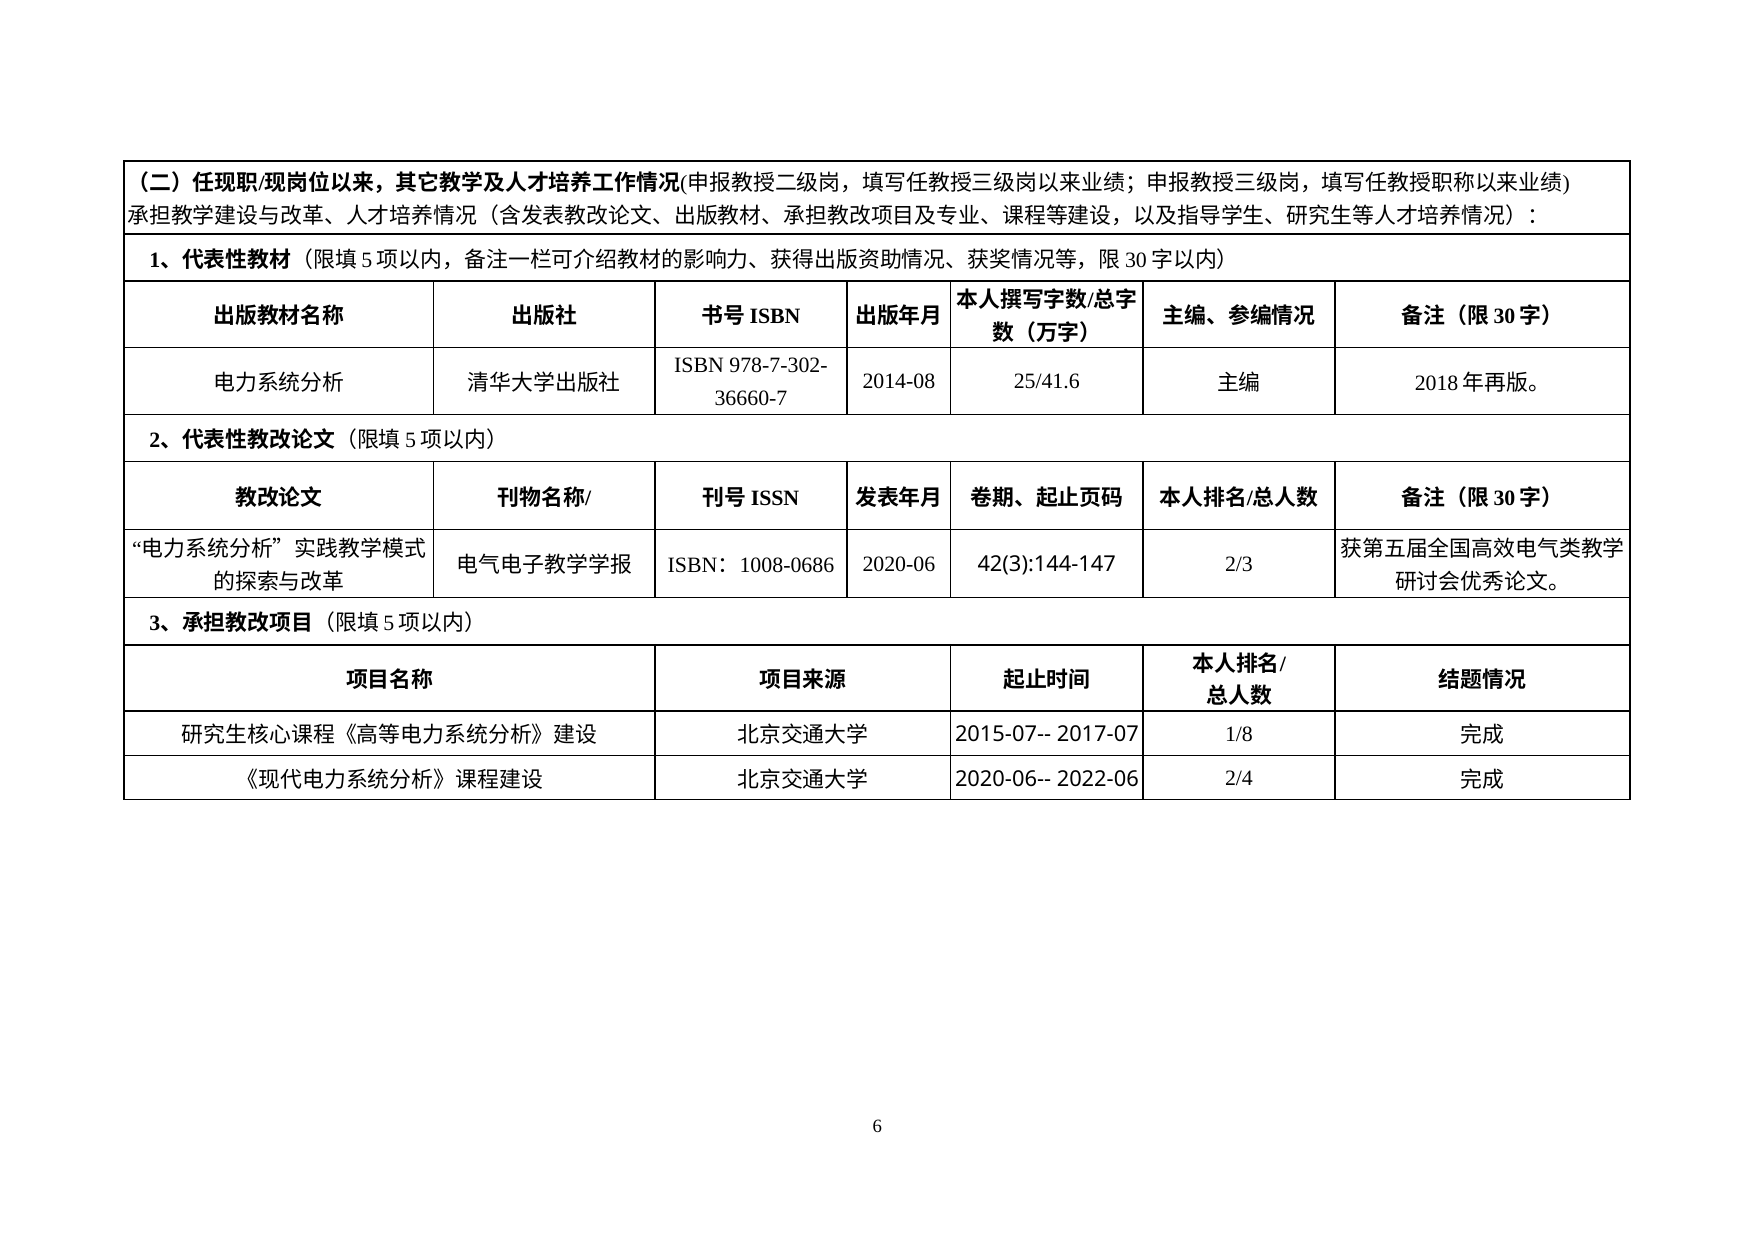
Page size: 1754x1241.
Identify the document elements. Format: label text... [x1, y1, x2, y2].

table_cell 主编 [1144, 348, 1334, 413]
table_cell 完成 [1336, 712, 1629, 754]
table_cell 2/3 [1144, 530, 1334, 597]
table_cell 2、代表性教改论文（限填5项以内） [125, 415, 1629, 461]
table_cell ISBN：1008-0686 [656, 530, 846, 597]
table_cell 发表年月 [848, 462, 950, 529]
table_cell 项目名称 [125, 646, 654, 710]
table_cell 25/41.6 [951, 348, 1142, 413]
table_cell 电气电子教学学报 [434, 530, 654, 597]
table_cell 北京交通大学 [656, 712, 950, 754]
table_cell 教改论文 [125, 462, 433, 529]
table_cell 刊号ISSN [656, 462, 846, 529]
table_cell 42(3):144-147 [951, 530, 1142, 597]
table_cell 备注（限30字） [1336, 282, 1629, 347]
table_cell 结题情况 [1336, 646, 1629, 710]
table_cell 2015-07-- 2017-07 [951, 712, 1142, 754]
table_cell 1、代表性教材（限填5项以内，备注一栏可介绍教材的影响力、获得出版资助情况、获奖情况等，限30字以内） [125, 235, 1629, 280]
table_cell 备注（限30字） [1336, 462, 1629, 529]
table_cell 3、承担教改项目（限填5项以内） [125, 598, 1629, 644]
table_cell 北京交通大学 [656, 756, 950, 799]
table_cell 2/4 [1144, 756, 1334, 799]
table_cell 本人排名/总人数 [1144, 462, 1334, 529]
table_cell 完成 [1336, 756, 1629, 799]
table_cell 2014-08 [848, 348, 950, 413]
table_cell 本人撰写字数/总字数（万字） [951, 282, 1142, 347]
table_cell 1/8 [1144, 712, 1334, 754]
table_cell 起止时间 [951, 646, 1142, 710]
table_cell 2020-06 [848, 530, 950, 597]
table_cell 清华大学出版社 [434, 348, 654, 413]
table_cell 《现代电力系统分析》课程建设 [125, 756, 654, 799]
table_cell 出版教材名称 [125, 282, 433, 347]
table_cell 研究生核心课程《高等电力系统分析》建设 [125, 712, 654, 754]
table_header （二）任现职/现岗位以来，其它教学及人才培养工作情况(申报教授二级岗，填写任教授三级岗以来业绩；申报教授三级岗，填写任教授职称以来业绩) 承担教学建设与改革、人才培养情况（含发表教改论文、出版教材、承担教改项目及专业、课程等建设，以及指导学生、研究生等人才培养情况）： [125, 162, 1629, 233]
table_cell 2018年再版。 [1336, 348, 1629, 413]
table_cell 项目来源 [656, 646, 950, 710]
table_cell 出版年月 [848, 282, 950, 347]
table_cell “电力系统分析”实践教学模式的探索与改革 [125, 530, 433, 597]
table_cell 本人排名/ 总人数 [1144, 646, 1334, 710]
table_cell 主编、参编情况 [1144, 282, 1334, 347]
table_cell 书号ISBN [656, 282, 846, 347]
table_cell 出版社 [434, 282, 654, 347]
table_cell 电力系统分析 [125, 348, 433, 413]
table_cell 刊物名称/ [434, 462, 654, 529]
table_cell 2020-06-- 2022-06 [951, 756, 1142, 799]
table_cell 卷期、起止页码 [951, 462, 1142, 529]
table_cell ISBN 978-7-302-36660-7 [656, 348, 846, 413]
table_cell 获第五届全国高效电气类教学研讨会优秀论文。 [1336, 530, 1629, 597]
